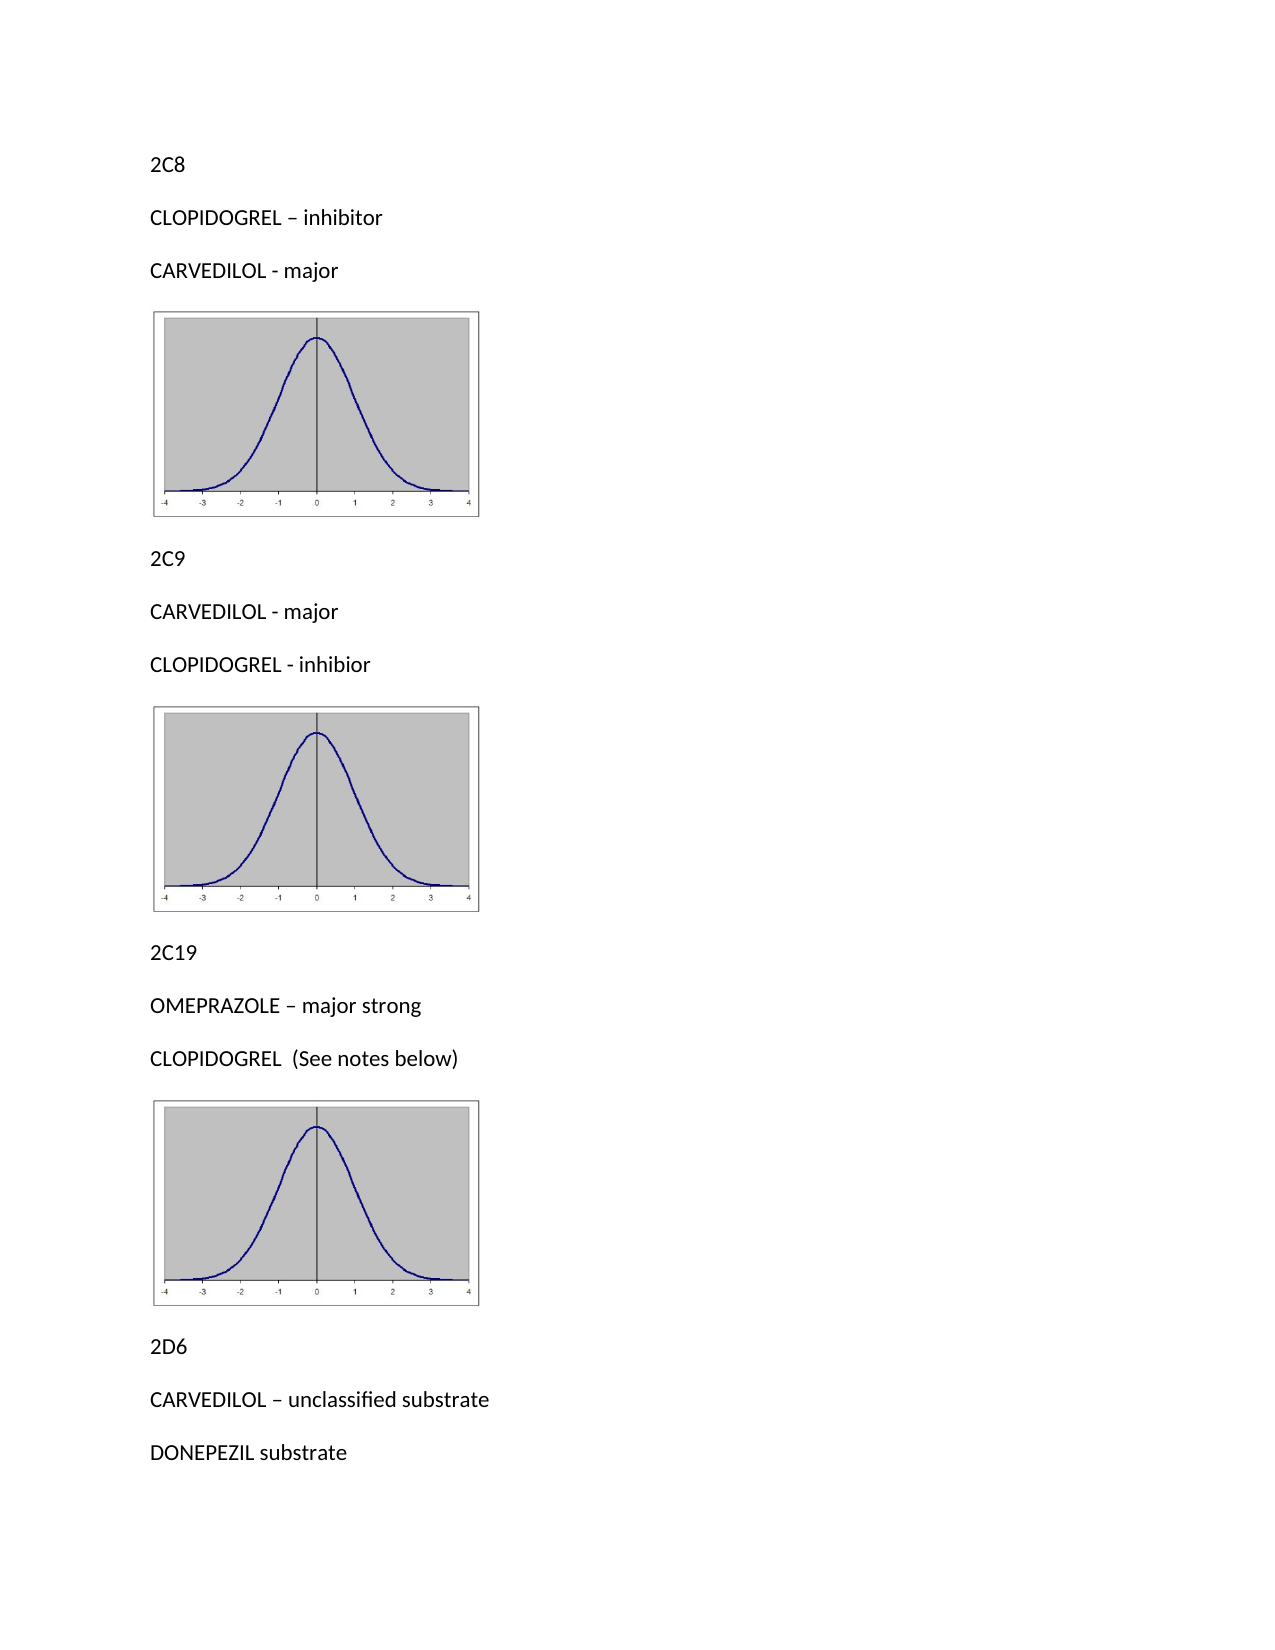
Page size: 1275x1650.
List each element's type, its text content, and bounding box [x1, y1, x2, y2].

text 2C9 [150, 544, 1125, 572]
text 2C19 [150, 938, 1125, 966]
picture [150, 703, 482, 914]
text CARVEDILOL - major [150, 256, 1125, 284]
text 2C8 [150, 150, 1125, 178]
text CARVEDILOL - major [150, 597, 1125, 625]
picture [150, 309, 482, 519]
text 2D6 [150, 1332, 1125, 1360]
text CLOPIDOGREL (See notes below) [150, 1044, 1125, 1072]
text DONEPEZIL substrate [150, 1438, 1125, 1466]
text CARVEDILOL – unclassified substrate [150, 1385, 1125, 1413]
text CLOPIDOGREL – inhibitor [150, 203, 1125, 231]
text CLOPIDOGREL - inhibior [150, 650, 1125, 678]
picture [150, 1097, 482, 1308]
text OMEPRAZOLE – major strong [150, 991, 1125, 1019]
